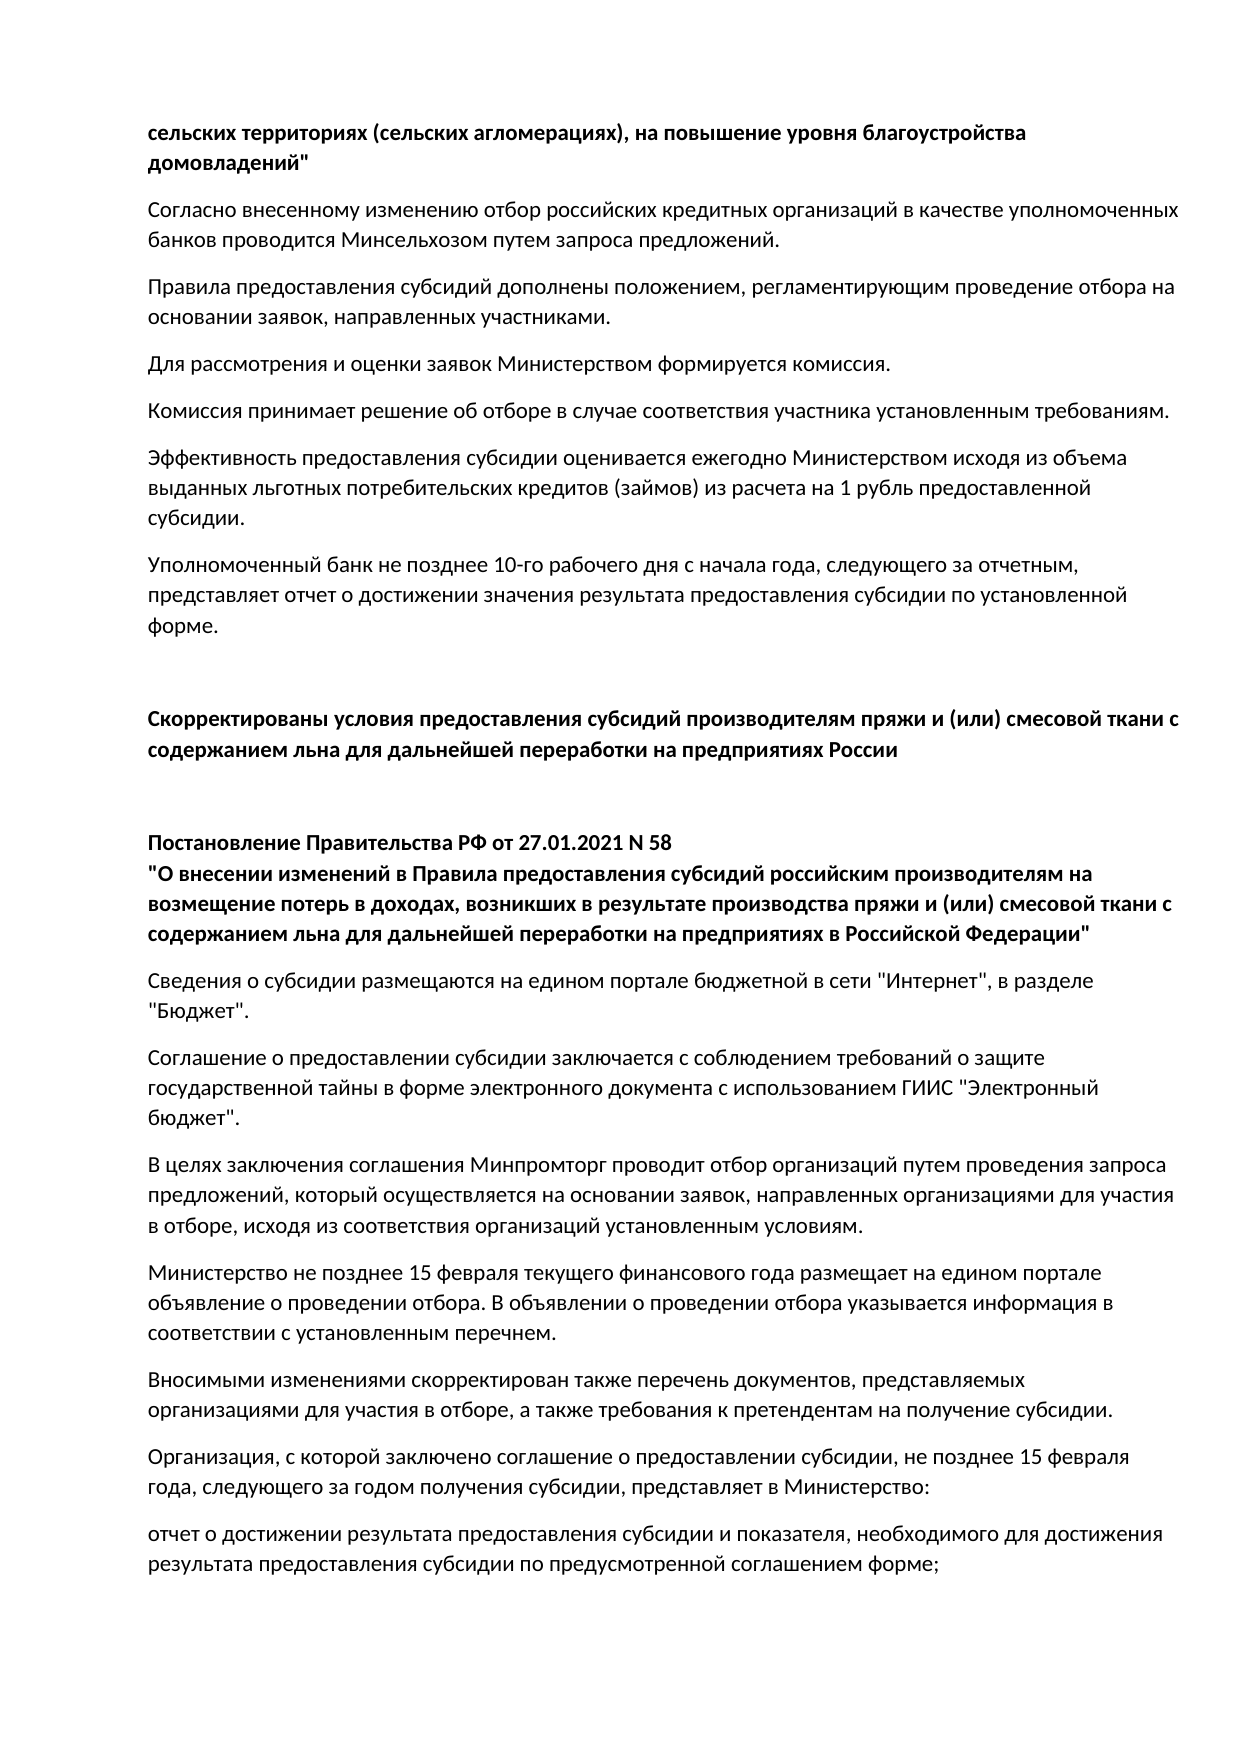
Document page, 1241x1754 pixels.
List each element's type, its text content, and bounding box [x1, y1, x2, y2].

text Комиссия принимает решение об отборе в случае соответствия участника установленным требованиям. [148, 396, 1181, 424]
text Для рассмотрения и оценки заявок Министерством формируется комиссия. [148, 349, 1181, 377]
text отчет о достижении результата предоставления субсидии и показателя, необходимого для достижения результата предоставления субсидии по предусмотренной соглашением форме; [148, 1519, 1181, 1577]
text Уполномоченный банк не позднее 10-го рабочего дня с начала года, следующего за отчетным, представляет отчет о достижении значения результата предоставления субсидии по установленной форме. [148, 550, 1181, 639]
text Правила предоставления субсидий дополнены положением, регламентирующим проведение отбора на основании заявок, направленных участниками. [148, 272, 1181, 331]
text Постановление Правительства РФ от 27.01.2021 N 58 "О внесении изменений в Правила предоставления субсидий российским производителям на возмещение потерь в доходах, возникших в результате производства пряжи и (или) смесовой ткани с содержанием льна для дальнейшей переработки на предприятиях в Российской Федерации" [148, 828, 1181, 947]
text В целях заключения соглашения Минпромторг проводит отбор организаций путем проведения запроса предложений, который осуществляется на основании заявок, направленных организациями для участия в отборе, исходя из соответствия организаций установленным условиям. [148, 1150, 1181, 1239]
text Скорректированы условия предоставления субсидий производителям пряжи и (или) смесовой ткани с содержанием льна для дальнейшей переработки на предприятиях России [148, 704, 1181, 763]
text Сведения о субсидии размещаются на едином портале бюджетной в сети "Интернет", в разделе "Бюджет". [148, 966, 1181, 1024]
text Вносимыми изменениями скорректирован также перечень документов, представляемых организациями для участия в отборе, а также требования к претендентам на получение субсидии. [148, 1365, 1181, 1423]
text Согласно внесенному изменению отбор российских кредитных организаций в качестве уполномоченных банков проводится Минсельхозом путем запроса предложений. [148, 195, 1181, 253]
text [148, 118, 1181, 176]
text Министерство не позднее 15 февраля текущего финансового года размещает на едином портале объявление о проведении отбора. В объявлении о проведении отбора указывается информация в соответствии с установленным перечнем. [148, 1258, 1181, 1346]
text Организация, с которой заключено соглашение о предоставлении субсидии, не позднее 15 февраля года, следующего за годом получения субсидии, представляет в Министерство: [148, 1442, 1181, 1500]
text Соглашение о предоставлении субсидии заключается с соблюдением требований о защите государственной тайны в форме электронного документа с использованием ГИИС "Электронный бюджет". [148, 1043, 1181, 1132]
text Эффективность предоставления субсидии оценивается ежегодно Министерством исходя из объема выданных льготных потребительских кредитов (займов) из расчета на 1 рубль предоставленной субсидии. [148, 443, 1181, 532]
